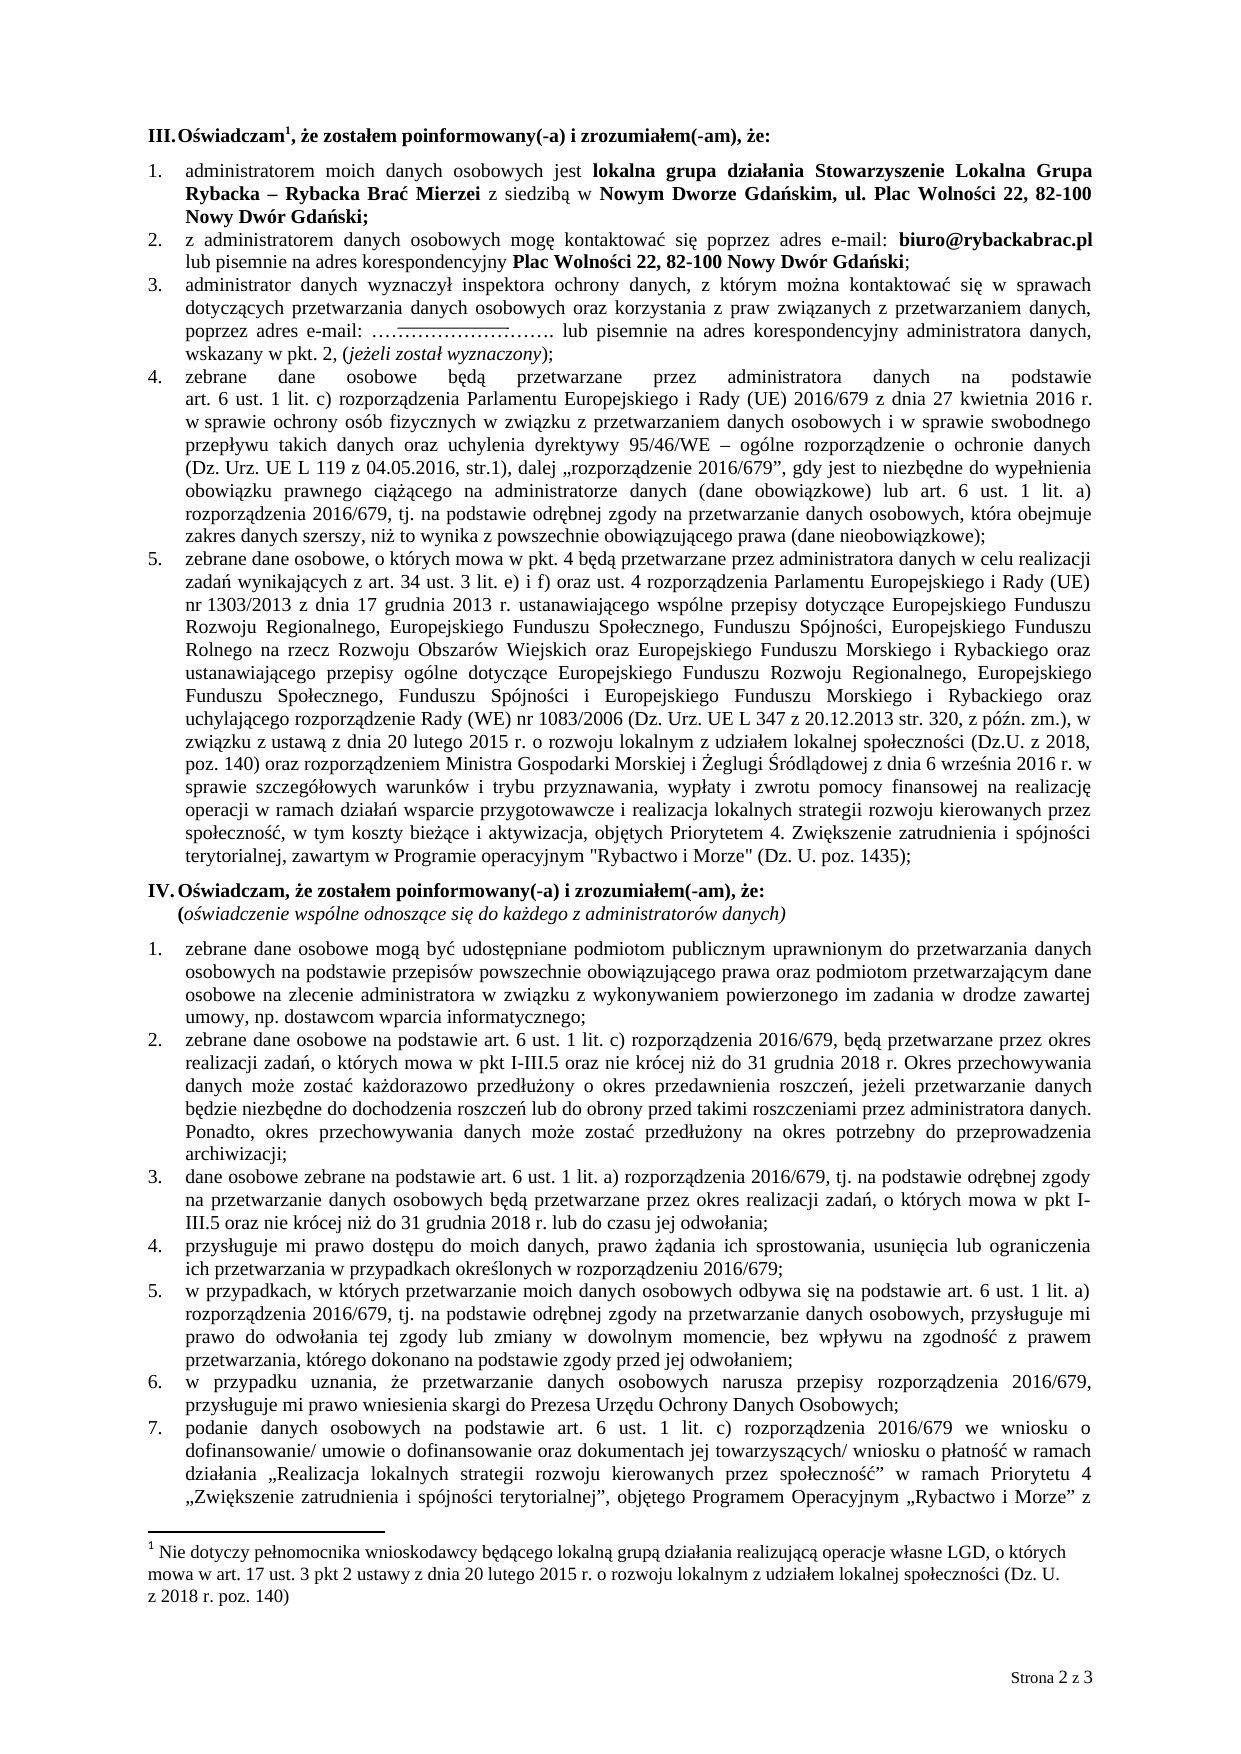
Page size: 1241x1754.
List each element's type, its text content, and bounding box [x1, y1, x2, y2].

list administrator danych wyznaczył inspektora ochrony danych, z którym można kontaktować się w sprawach dotyczących przetwarzania danych osobowych oraz korzystania z praw związanych z przetwarzaniem danych, poprzez adres e-mail: ………………………. lub pisemnie na adres korespondencyjny administratora danych, wskazany w pkt. 2, (jeżeli został wyznaczony); [148, 273, 1093, 364]
list zebrane dane osobowe mogą być udostępniane podmiotom publicznym uprawnionym do przetwarzania danych osobowych na podstawie przepisów powszechnie obowiązującego prawa oraz podmiotom przetwarzającym dane osobowe na zlecenie administratora w związku z wykonywaniem powierzonego im zadania w drodze zawartej umowy, np. dostawcom wparcia informatycznego; [148, 937, 1093, 1028]
list zebrane dane osobowe, o których mowa w pkt. 4 będą przetwarzane przez administratora danych w celu realizacji zadań wynikających z art. 34 ust. 3 lit. e) i f) oraz ust. 4 rozporządzenia Parlamentu Europejskiego i Rady (UE) nr 1303/2013 z dnia 17 grudnia 2013 r. ustanawiającego wspólne przepisy dotyczące Europejskiego Funduszu Rozwoju Regionalnego, Europejskiego Funduszu Społecznego, Funduszu Spójności, Europejskiego Funduszu Rolnego na rzecz Rozwoju Obszarów Wiejskich oraz Europejskiego Funduszu Morskiego i Rybackiego oraz ustanawiającego przepisy ogólne dotyczące Europejskiego Funduszu Rozwoju Regionalnego, Europejskiego Funduszu Społecznego, Funduszu Spójności i Europejskiego Funduszu Morskiego i Rybackiego oraz uchylającego rozporządzenie Rady (WE) nr 1083/2006 (Dz. Urz. UE L 347 z 20.12.2013 str. 320, z późn. zm.), w związku z ustawą z dnia 20 lutego 2015 r. o rozwoju lokalnym z udziałem lokalnej społeczności (Dz.U. z 2018, poz. 140) oraz rozporządzeniem Ministra Gospodarki Morskiej i Żeglugi Śródlądowej z dnia 6 września 2016 r. w sprawie szczegółowych warunków i trybu przyznawania, wypłaty i zwrotu pomocy finansowej na realizację operacji w ramach działań wsparcie przygotowawcze i realizacja lokalnych strategii rozwoju kierowanych przez społeczność, w tym koszty bieżące i aktywizacja, objętych Priorytetem 4. Zwiększenie zatrudnienia i spójności terytorialnej, zawartym w Programie operacyjnym "Rybactwo i Morze" (Dz. U. poz. 1435); [148, 547, 1093, 866]
list dane osobowe zebrane na podstawie art. 6 ust. 1 lit. a) rozporządzenia 2016/679, tj. na podstawie odrębnej zgody na przetwarzanie danych osobowych będą przetwarzane przez okres realizacji zadań, o których mowa w pkt I-III.5 oraz nie krócej niż do 31 grudnia 2018 r. lub do czasu jej odwołania; [148, 1165, 1093, 1234]
list (oświadczenie wspólne odnoszące się do każdego z administratorów danych) [177, 902, 1093, 924]
list przysługuje mi prawo dostępu do moich danych, prawo żądania ich sprostowania, usunięcia lub ograniczenia ich przetwarzania w przypadkach określonych w rozporządzeniu 2016/679; [148, 1234, 1093, 1279]
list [148, 1416, 1093, 1507]
list w przypadkach, w których przetwarzanie moich danych osobowych odbywa się na podstawie art. 6 ust. 1 lit. a) rozporządzenia 2016/679, tj. na podstawie odrębnej zgody na przetwarzanie danych osobowych, przysługuje mi prawo do odwołania tej zgody lub zmiany w dowolnym momencie, bez wpływu na zgodność z prawem przetwarzania, którego dokonano na podstawie zgody przed jej odwołaniem; [148, 1279, 1093, 1371]
list z administratorem danych osobowych mogę kontaktować się poprzez adres e-mail: biuro@rybackabrac.pl lub pisemnie na adres korespondencyjny Plac Wolności 22, 82-100 Nowy Dwór Gdański; [148, 228, 1093, 273]
list zebrane dane osobowe na podstawie art. 6 ust. 1 lit. c) rozporządzenia 2016/679, będą przetwarzane przez okres realizacji zadań, o których mowa w pkt I-III.5 oraz nie krócej niż do 31 grudnia 2018 r. Okres przechowywania danych może zostać każdorazowo przedłużony o okres przedawnienia roszczeń, jeżeli przetwarzanie danych będzie niezbędne do dochodzenia roszczeń lub do obrony przed takimi roszczeniami przez administratora danych. Ponadto, okres przechowywania danych może zostać przedłużony na okres potrzebny do przeprowadzenia archiwizacji; [148, 1028, 1093, 1165]
list w przypadku uznania, że przetwarzanie danych osobowych narusza przepisy rozporządzenia 2016/679, przysługuje mi prawo wniesienia skargi do Prezesa Urzędu Ochrony Danych Osobowych; [148, 1371, 1093, 1416]
list Oświadczam, że zostałem poinformowany(-a) i zrozumiałem(-am), że: [148, 124, 1093, 147]
list Oświadczam, że zostałem poinformowany(-a) i zrozumiałem(-am), że: [148, 879, 1093, 902]
list administratorem moich danych osobowych jest lokalna grupa działania Stowarzyszenie Lokalna Grupa Rybacka – Rybacka Brać Mierzei z siedzibą w Nowym Dworze Gdańskim, ul. Plac Wolności 22, 82-100 Nowy Dwór Gdański; [148, 159, 1093, 228]
